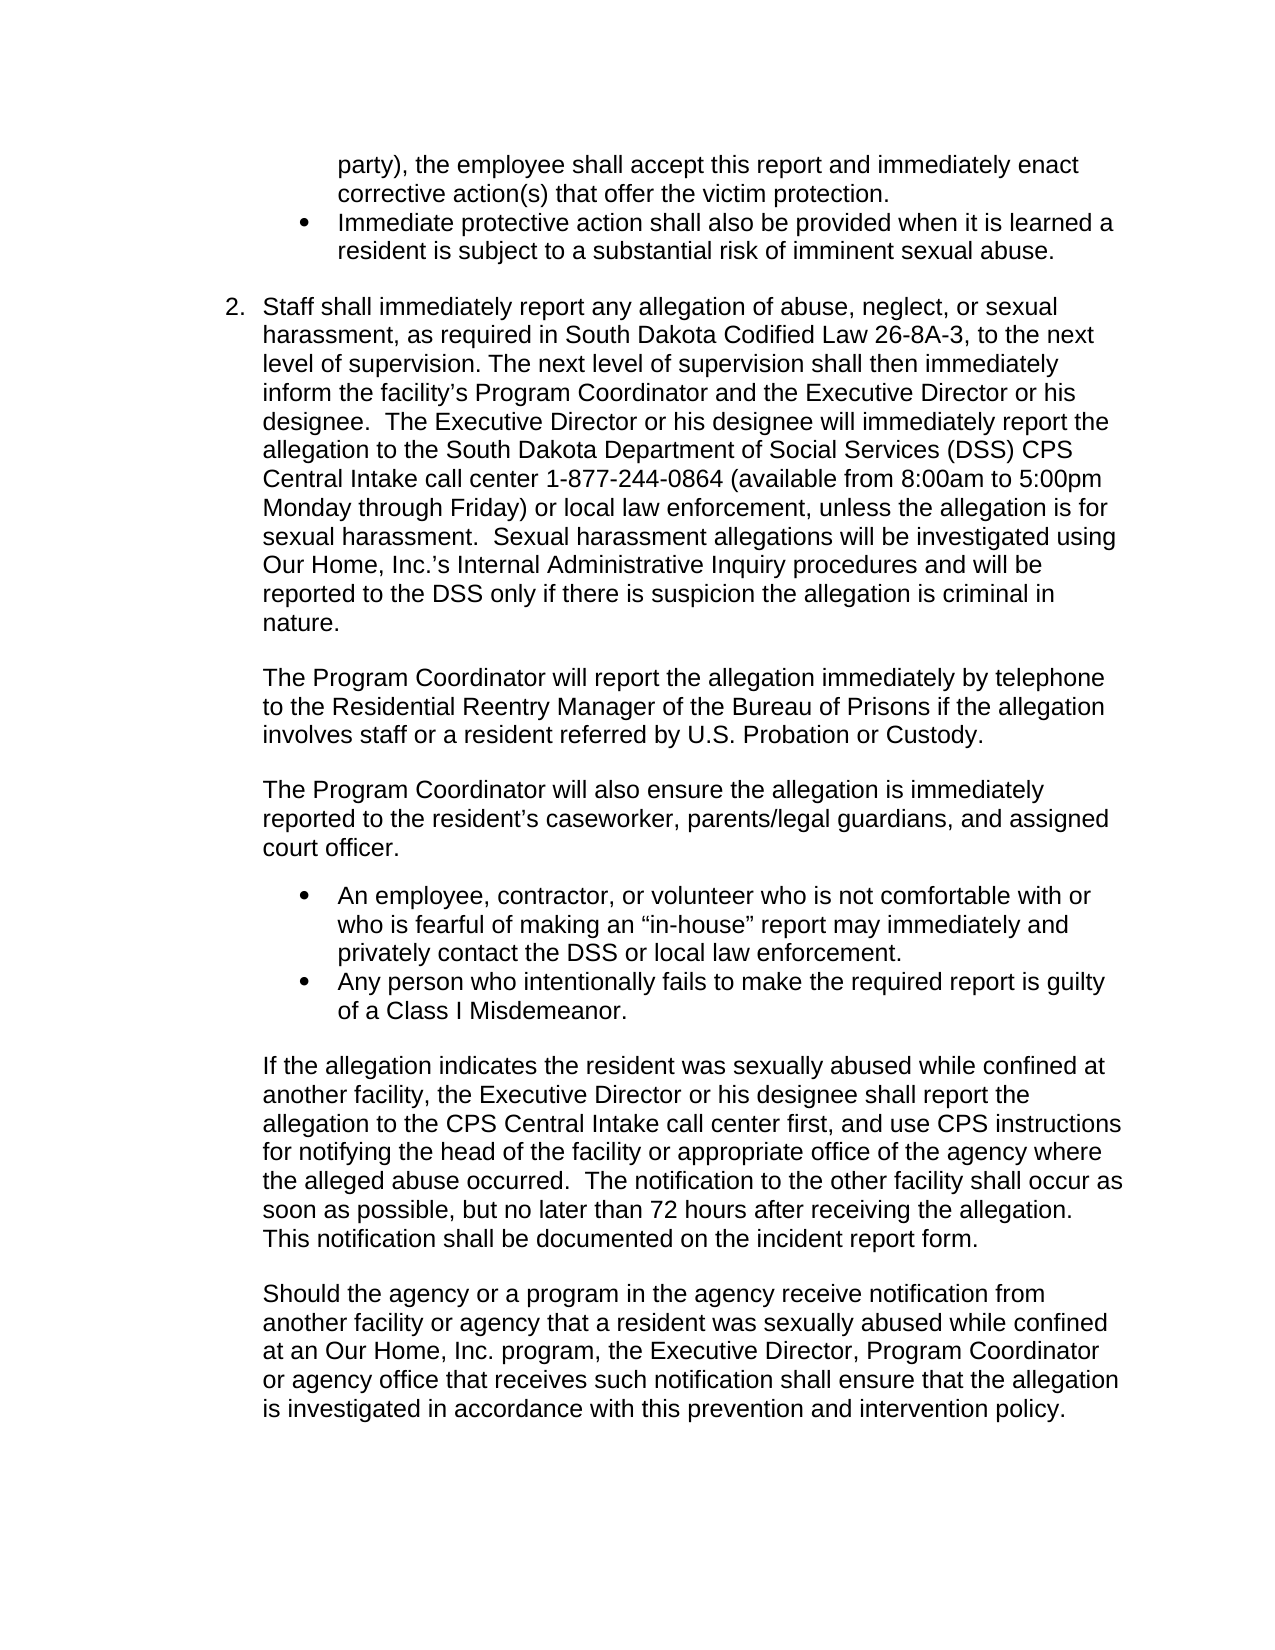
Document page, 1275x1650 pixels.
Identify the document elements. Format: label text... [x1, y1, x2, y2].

text The Program Coordinator will report the allegation immediately by telephone to the Residential Reentry Manager of the Bureau of Prisons if the allegation involves staff or a resident referred by U.S. Probation or Custody. [262, 663, 1125, 749]
list An employee, contractor, or volunteer who is not comfortable with or who is fearful of making an “in-house” report may immediately and privately contact the DSS or local law enforcement. [300, 881, 1125, 967]
text If the allegation indicates the resident was sexually abused while confined at another facility, the Executive Director or his designee shall report the allegation to the CPS Central Intake call center first, and use CPS instructions for notifying the head of the facility or appropriate office of the agency where the alleged abuse occurred. The notification to the other facility shall occur as soon as possible, but no later than 72 hours after receiving the allegation. This notification shall be documented on the incident report form. [262, 1051, 1125, 1252]
text The Program Coordinator will also ensure the allegation is immediately reported to the resident’s caseworker, parents/legal guardians, and assigned court officer. [262, 775, 1125, 862]
list Immediate protective action shall also be provided when it is learned a resident is subject to a substantial risk of imminent sexual abuse. [300, 207, 1125, 265]
list Staff shall immediately report any allegation of abuse, neglect, or sexual harassment, as required in South Dakota Codified Law 26-8A-3, to the next level of supervision. The next level of supervision shall then immediately inform the facility’s Program Coordinator and the Executive Director or his designee. The Executive Director or his designee will immediately report the allegation to the South Dakota Department of Social Services (DSS) CPS Central Intake call center 1-877-244-0864 (available from 8:00am to 5:00pm Monday through Friday) or local law enforcement, unless the allegation is for sexual harassment. Sexual harassment allegations will be investigated using Our Home, Inc.’s Internal Administrative Inquiry procedures and will be reported to the DSS only if there is suspicion the allegation is criminal in nature. [225, 291, 1125, 636]
text Should the agency or a program in the agency receive notification from another facility or agency that a resident was sexually abused while confined at an Our Home, Inc. program, the Executive Director, Program Coordinator or agency office that receives such notification shall ensure that the allegation is investigated in accordance with this prevention and intervention policy. [262, 1279, 1125, 1422]
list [300, 150, 1125, 207]
list Any person who intentionally fails to make the required report is guilty of a Class I Misdemeanor. [300, 967, 1125, 1025]
